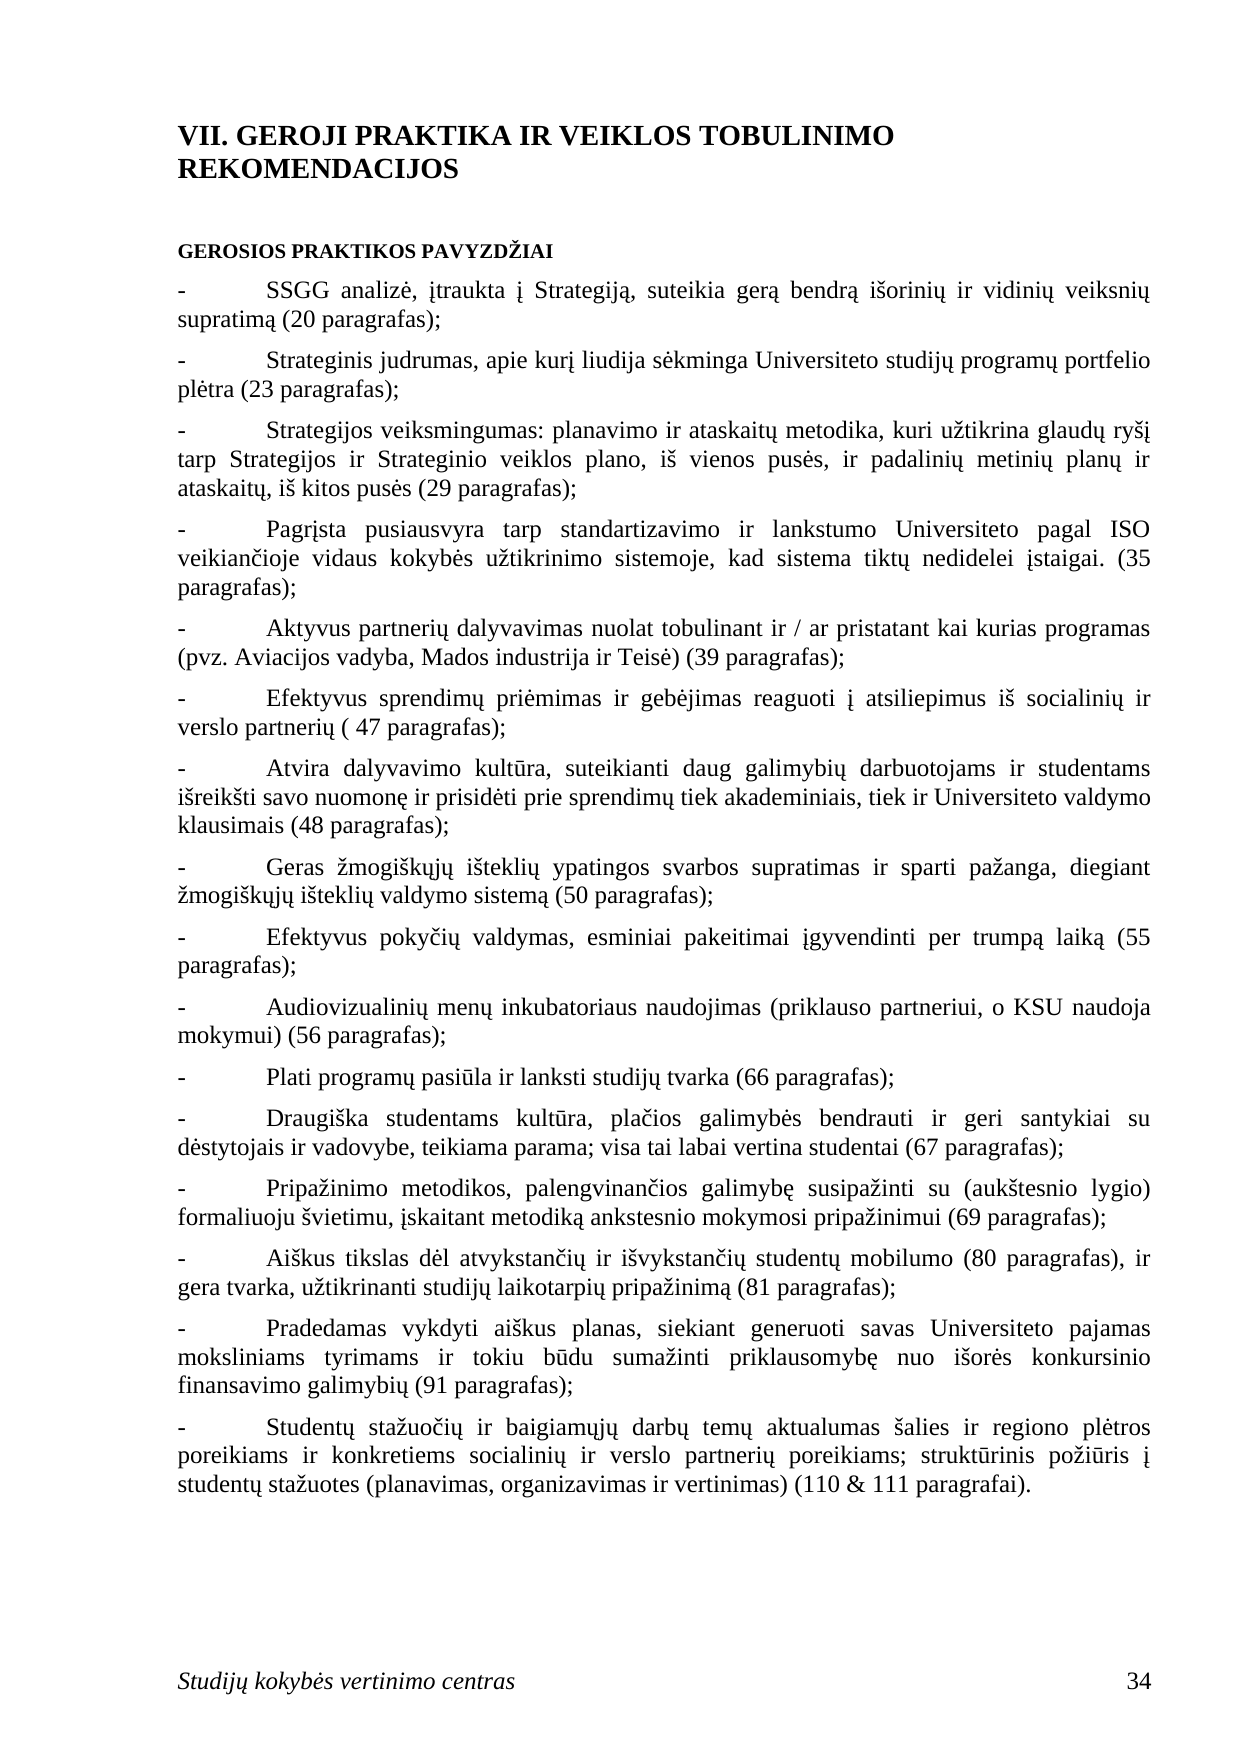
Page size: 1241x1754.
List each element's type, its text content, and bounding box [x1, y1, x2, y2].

text - Strategijos veiksmingumas: planavimo ir ataskaitų metodika, kuri užtikrina glaudų ryšį tarp Strategijos ir Strateginio veiklos plano, iš vienos pusės, ir padalinių metinių planų ir ataskaitų, iš kitos pusės (29 paragrafas); [177, 416, 1152, 502]
subtitle VII. GEROJI PRAKTIKA IR VEIKLOS TOBULINIMO REKOMENDACIJOS [177, 118, 1152, 185]
text - Efektyvus pokyčių valdymas, esminiai pakeitimai įgyvendinti per trumpą laiką (55 paragrafas); [177, 922, 1152, 979]
text - Geras žmogiškųjų išteklių ypatingos svarbos supratimas ir sparti pažanga, diegiant žmogiškųjų išteklių valdymo sistemą (50 paragrafas); [177, 852, 1152, 909]
text GEROSIOS PRAKTIKOS PAVYZDŽIAI [177, 239, 1152, 263]
text - Atvira dalyvavimo kultūra, suteikianti daug galimybių darbuotojams ir studentams išreikšti savo nuomonę ir prisidėti prie sprendimų tiek akademiniais, tiek ir Universiteto valdymo klausimais (48 paragrafas); [177, 753, 1152, 839]
text - Strateginis judrumas, apie kurį liudija sėkminga Universiteto studijų programų portfelio plėtra (23 paragrafas); [177, 346, 1152, 403]
text - Audiovizualinių menų inkubatoriaus naudojimas (priklauso partneriui, o KSU naudoja mokymui) (56 paragrafas); [177, 992, 1152, 1049]
text - Draugiška studentams kultūra, plačios galimybės bendrauti ir geri santykiai su dėstytojais ir vadovybe, teikiama parama; visa tai labai vertina studentai (67 paragrafas); [177, 1103, 1152, 1161]
text - Pradedamas vykdyti aiškus planas, siekiant generuoti savas Universiteto pajamas moksliniams tyrimams ir tokiu būdu sumažinti priklausomybę nuo išorės konkursinio finansavimo galimybių (91 paragrafas); [177, 1313, 1152, 1399]
text - Aiškus tikslas dėl atvykstančių ir išvykstančių studentų mobilumo (80 paragrafas), ir gera tvarka, užtikrinanti studijų laikotarpių pripažinimą (81 paragrafas); [177, 1243, 1152, 1301]
text - Pagrįsta pusiausvyra tarp standartizavimo ir lankstumo Universiteto pagal ISO veikiančioje vidaus kokybės užtikrinimo sistemoje, kad sistema tiktų nedidelei įstaigai. (35 paragrafas); [177, 514, 1152, 601]
text - Studentų stažuočių ir baigiamųjų darbų temų aktualumas šalies ir regiono plėtros poreikiams ir konkretiems socialinių ir verslo partnerių poreikiams; struktūrinis požiūris į studentų stažuotes (planavimas, organizavimas ir vertinimas) (110 & 111 paragrafai). [177, 1412, 1152, 1498]
text - Pripažinimo metodikos, palengvinančios galimybę susipažinti su (aukštesnio lygio) formaliuoju švietimu, įskaitant metodiką ankstesnio mokymosi pripažinimui (69 paragrafas); [177, 1173, 1152, 1231]
text - Aktyvus partnerių dalyvavimas nuolat tobulinant ir / ar pristatant kai kurias programas (pvz. Aviacijos vadyba, Mados industrija ir Teisė) (39 paragrafas); [177, 613, 1152, 671]
text - Plati programų pasiūla ir lanksti studijų tvarka (66 paragrafas); [177, 1062, 1152, 1091]
text - Efektyvus sprendimų priėmimas ir gebėjimas reaguoti į atsiliepimus iš socialinių ir verslo partnerių ( 47 paragrafas); [177, 683, 1152, 741]
text - SSGG analizė, įtraukta į Strategiją, suteikia gerą bendrą išorinių ir vidinių veiksnių supratimą (20 paragrafas); [177, 276, 1152, 333]
